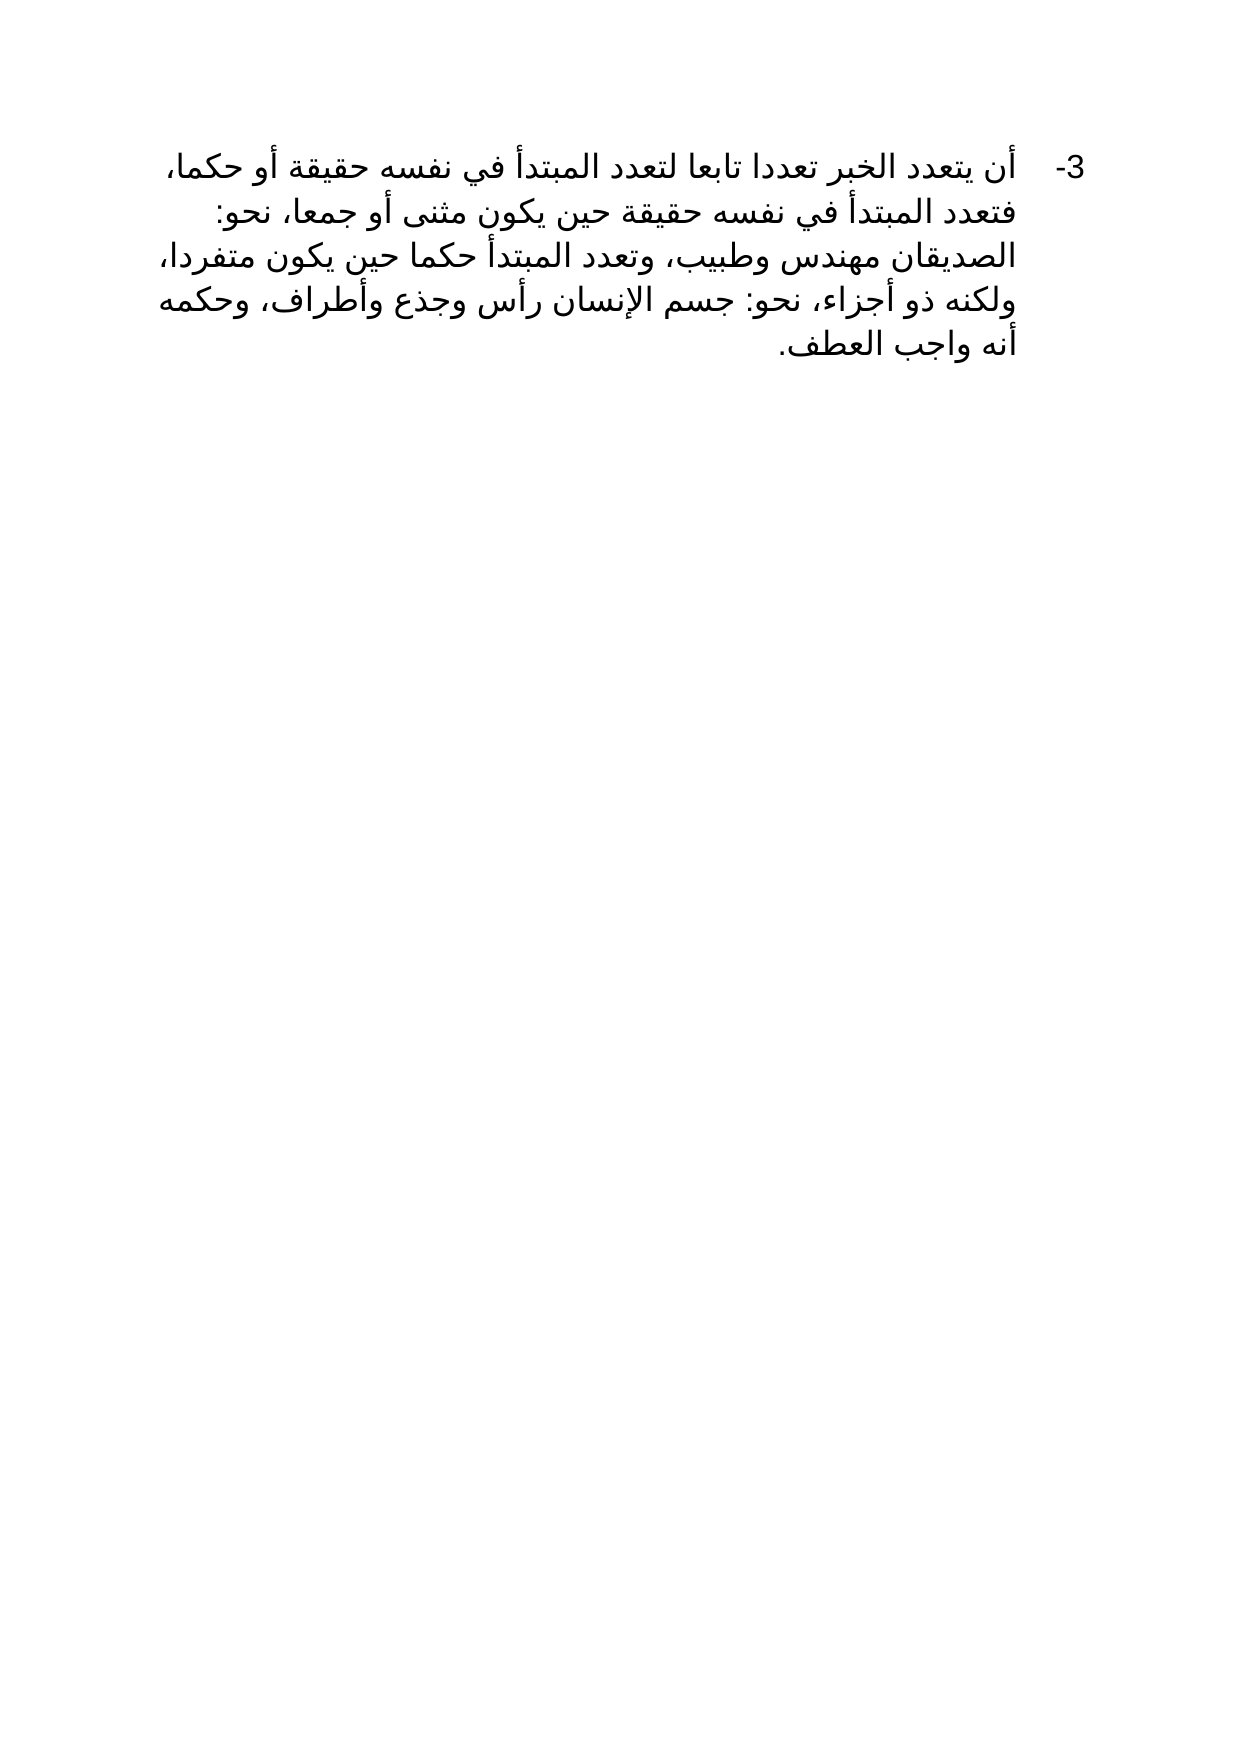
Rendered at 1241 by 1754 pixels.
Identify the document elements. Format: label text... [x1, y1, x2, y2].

list أن يتعدد الخبر تعددا تابعا لتعدد المبتدأ في نفسه حقيقة أو حكما، فتعدد المبتدأ في نفسه حقيقة حين يكون مثنى أو جمعا، نحو: الصديقان مهندس وطبيب، وتعدد المبتدأ حكما حين يكون متفردا، ولكنه ذو أجزاء، نحو: جسم الإنسان رأس وجذع وأطراف، وحكمه أنه واجب العطف. [148, 148, 1055, 363]
